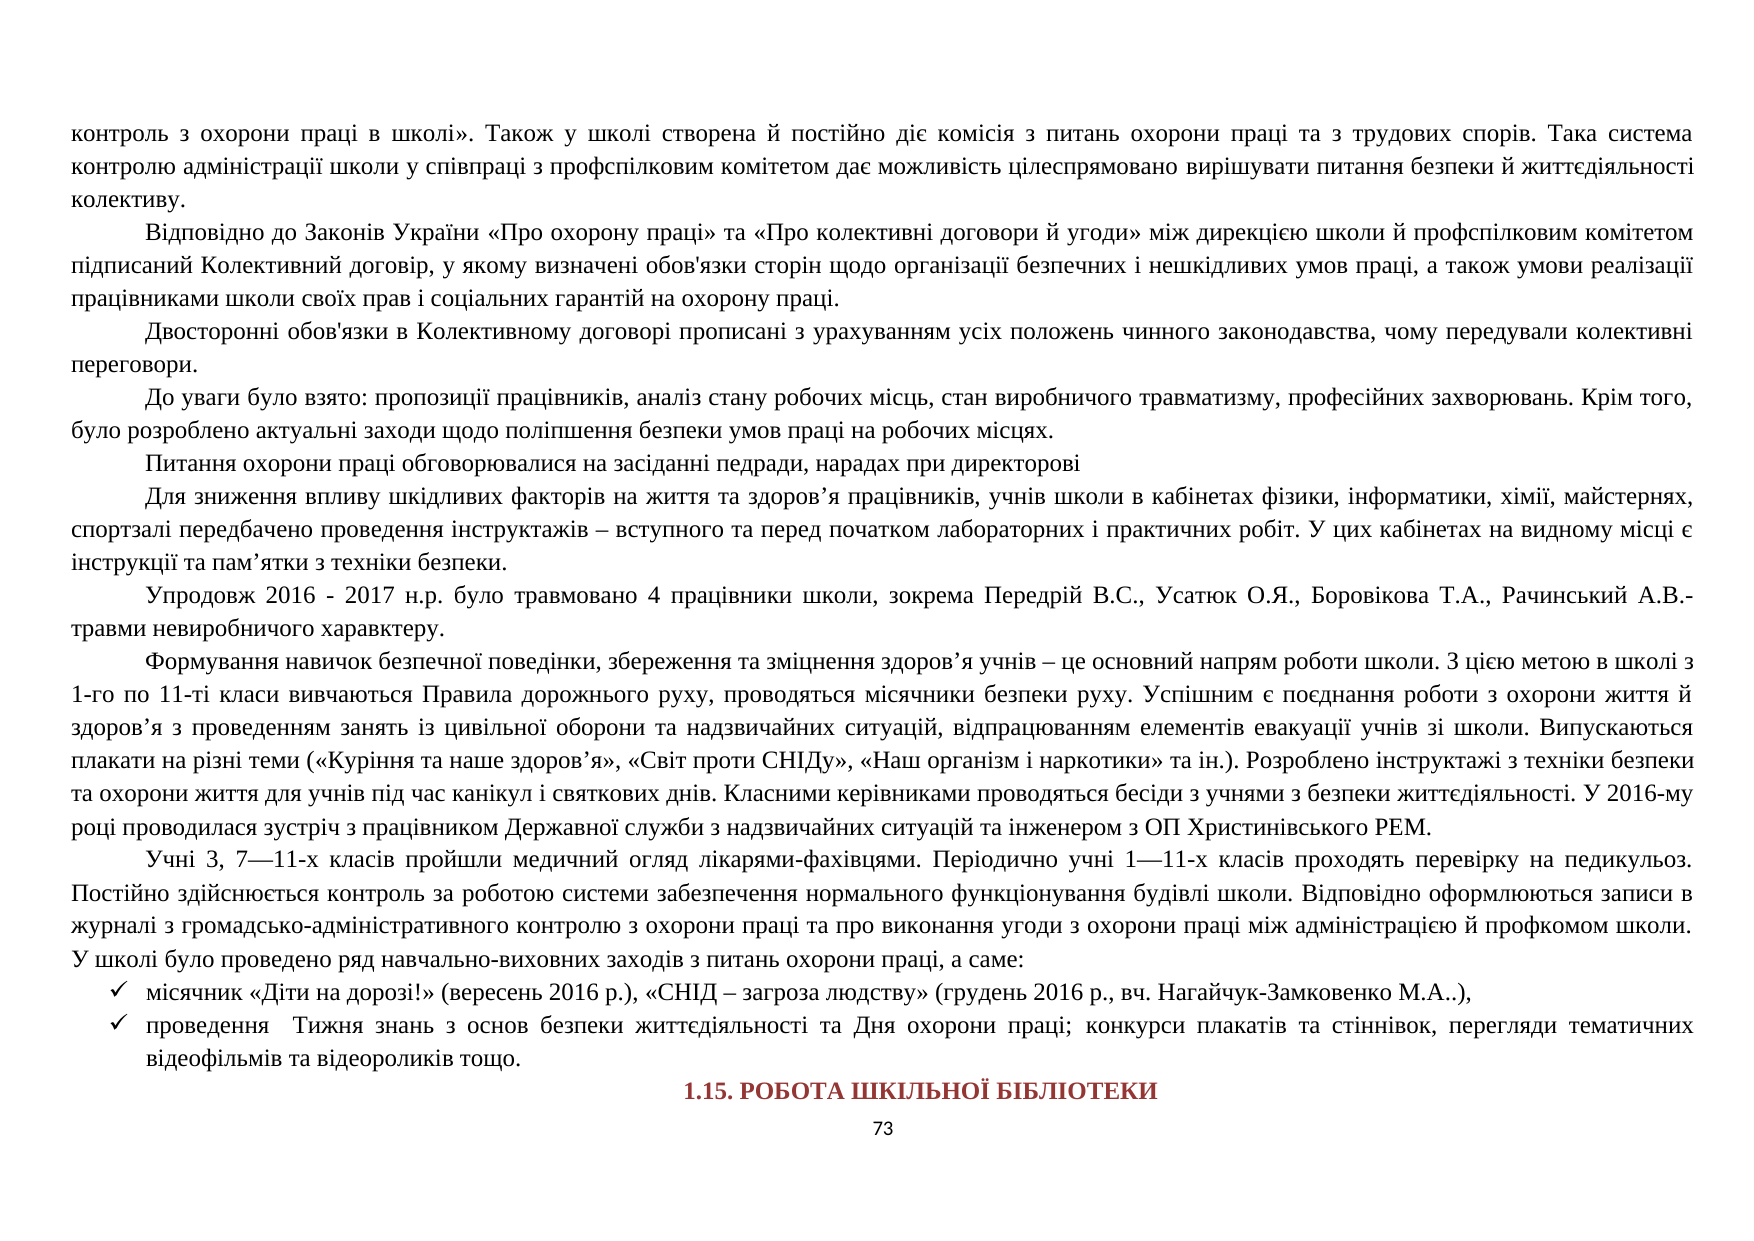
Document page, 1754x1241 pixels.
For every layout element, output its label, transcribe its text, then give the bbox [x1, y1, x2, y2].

list проведення Тижня знань з основ безпеки життєдіяльності та Дня охорони праці; конкурси плакатів та стіннівок, перегляди тематичних відеофільмів та відеороликів тощо. [108, 1010, 1695, 1071]
text Питання охорони праці обговорювалися на засіданні педради, нарадах при директорові [71, 448, 1695, 477]
text Відповідно до Законів України «Про охорону праці» та «Про колективні договори й угоди» між дирекцією школи й профспілковим комітетом підписаний Колективний договір, у якому визначені обов'язки сторін щодо організації безпечних і нешкідливих умов праці, а також умови реалізації працівниками школи своїх прав і соціальних гарантій на охорону праці. [71, 217, 1695, 312]
text До уваги було взято: пропозиції працівників, аналіз стану робочих місць, стан виробничого травматизму, професійних захворювань. Крім того, було розроблено актуальні заходи щодо поліпшення безпеки умов праці на робочих місцях. [71, 382, 1695, 444]
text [71, 118, 1695, 213]
text Двосторонні обов'язки в Колективному договорі прописані з урахуванням усіх положень чинного законодавства, чому передували колективні переговори. [71, 316, 1695, 378]
text Упродовж 2016 - 2017 н.р. було травмовано 4 працівники школи, зокрема Передрій В.С., Усатюк О.Я., Боровікова Т.А., Рачинський А.В.- травми невиробничого харавктеру. [71, 580, 1695, 642]
text Учні 3, 7—11-х класів пройшли медичний огляд лікарями-фахівцями. Періодично учні 1—11-х класів проходять перевірку на педикульоз. Постійно здійснюється контроль за роботою системи забезпечення нормального функціонування будівлі школи. Відповідно оформлюються записи в журналі з громадсько-адміністративного контролю з охорони праці та про виконання угоди з охорони праці між адміністрацією й профкомом школи. У школі було проведено ряд навчально-виховних заходів з питань охорони праці, а саме: [71, 844, 1695, 972]
text 1.15. РОБОТА ШКІЛЬНОЇ БІБЛІОТЕКИ [71, 1076, 1695, 1104]
text Для зниження впливу шкідливих факторів на життя та здоров’я працівників, учнів школи в кабінетах фізики, інформатики, хімії, майстернях, спортзалі передбачено проведення інструктажів – вступного та перед початком лабораторних і практичних робіт. У цих кабінетах на видному місці є інструкції та пам’ятки з техніки безпеки. [71, 481, 1695, 576]
text Формування навичок безпечної поведінки, збереження та зміцнення здоров’я учнів – це основний напрям роботи школи. З цією метою в школі з 1-го по 11-ті класи вивчаються Правила дорожнього руху, проводяться місячники безпеки руху. Успішним є поєднання роботи з охорони життя й здоров’я з проведенням занять із цивільної оборони та надзвичайних ситуацій, відпрацюванням елементів евакуації учнів зі школи. Випускаються плакати на різні теми («Куріння та наше здоров’я», «Світ проти СНІДу», «Наш організм і наркотики» та ін.). Розроблено інструктажі з техніки безпеки та охорони життя для учнів під час канікул і святкових днів. Класними керівниками проводяться бесіди з учнями з безпеки життєдіяльності. У 2016-му році проводилася зустріч з працівником Державної служби з надзвичайних ситуацій та інженером з ОП Христинівського РЕМ. [71, 646, 1695, 840]
list місячник «Діти на дорозі!» (вересень 2016 р.), «СНІД – загроза людству» (грудень 2016 р., вч. Нагайчук-Замковенко М.А..), [108, 977, 1695, 1005]
